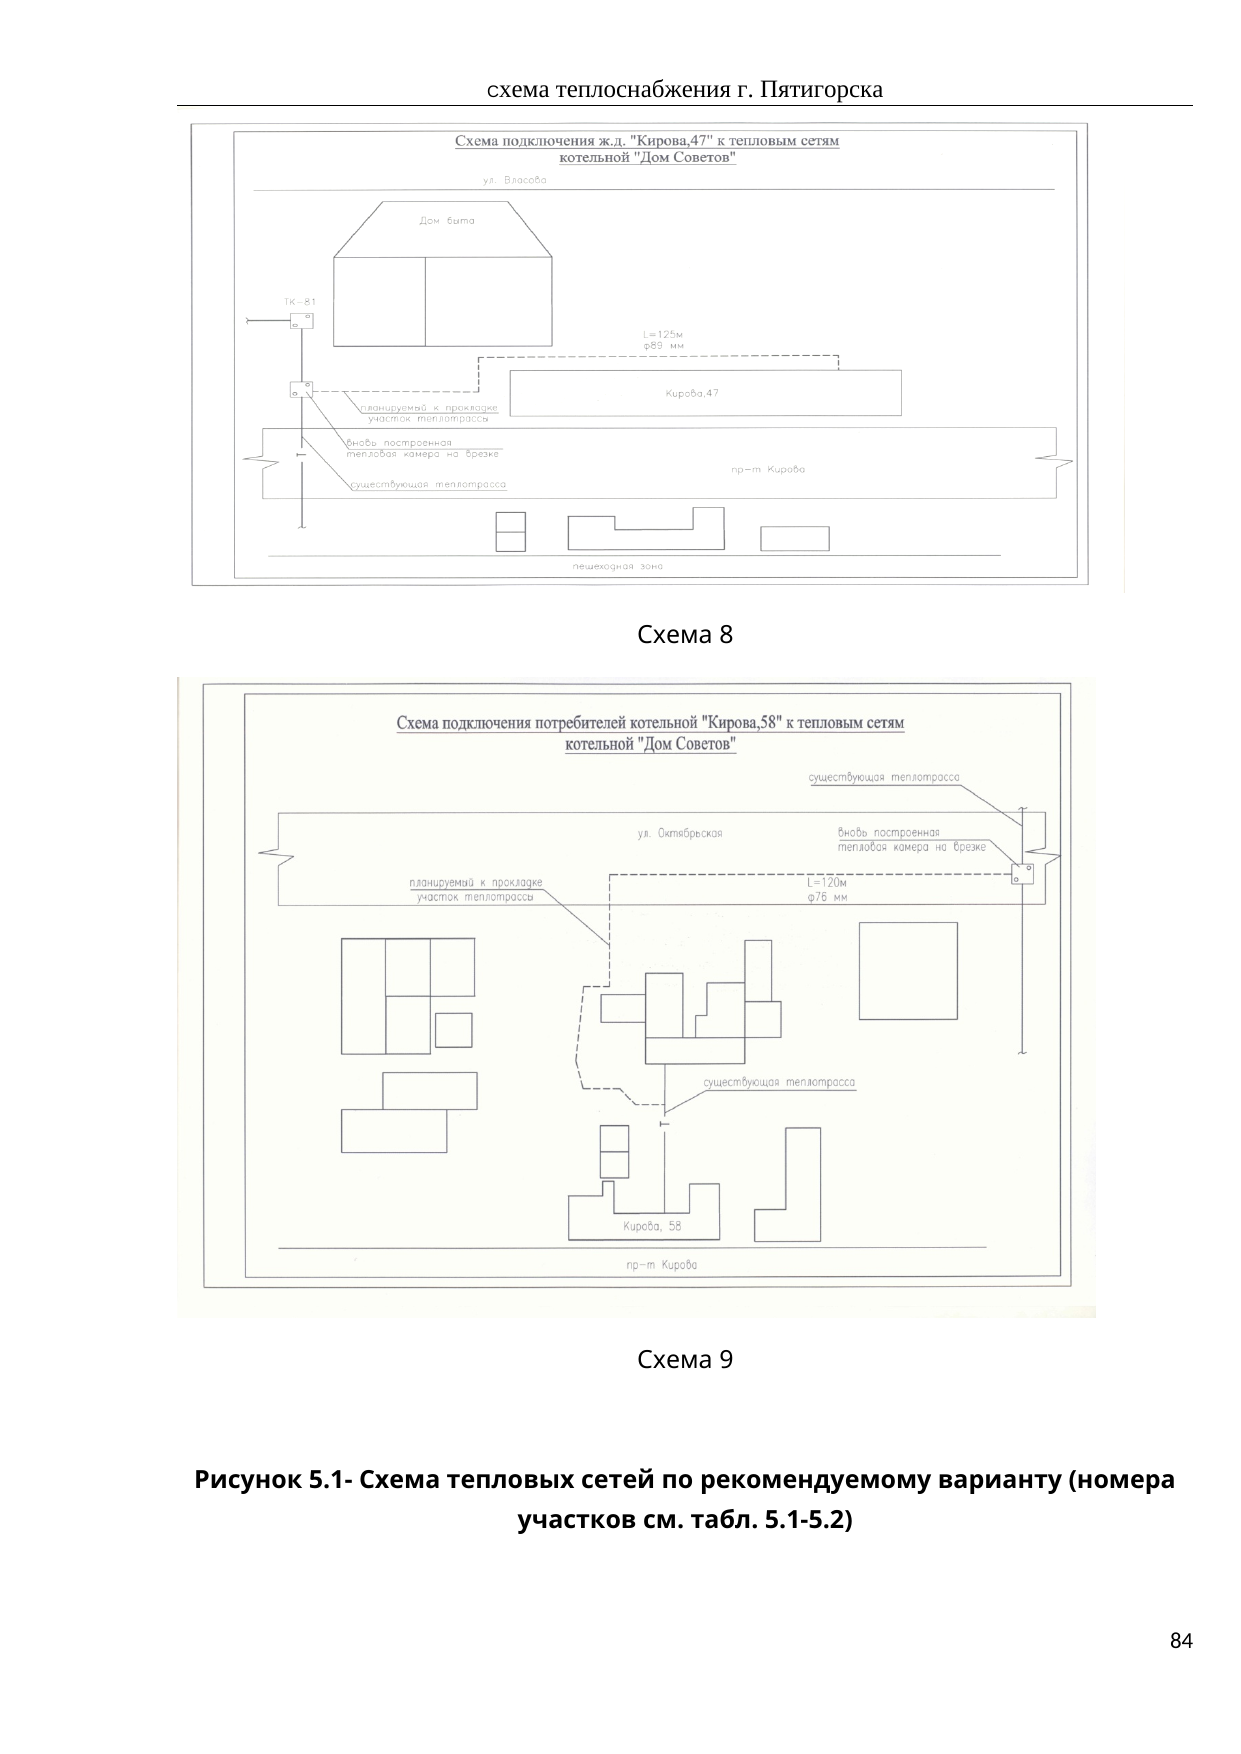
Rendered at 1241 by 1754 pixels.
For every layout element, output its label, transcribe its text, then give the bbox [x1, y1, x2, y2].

text Рисунок 5.1- Схема тепловых сетей по рекомендуемому варианту (номера участков см. табл. 5.1-5.2) [177, 1462, 1193, 1535]
text Схема 8 [177, 617, 1193, 651]
text Схема 9 [177, 1342, 1193, 1376]
picture [177, 106, 1125, 593]
picture [177, 677, 1096, 1318]
